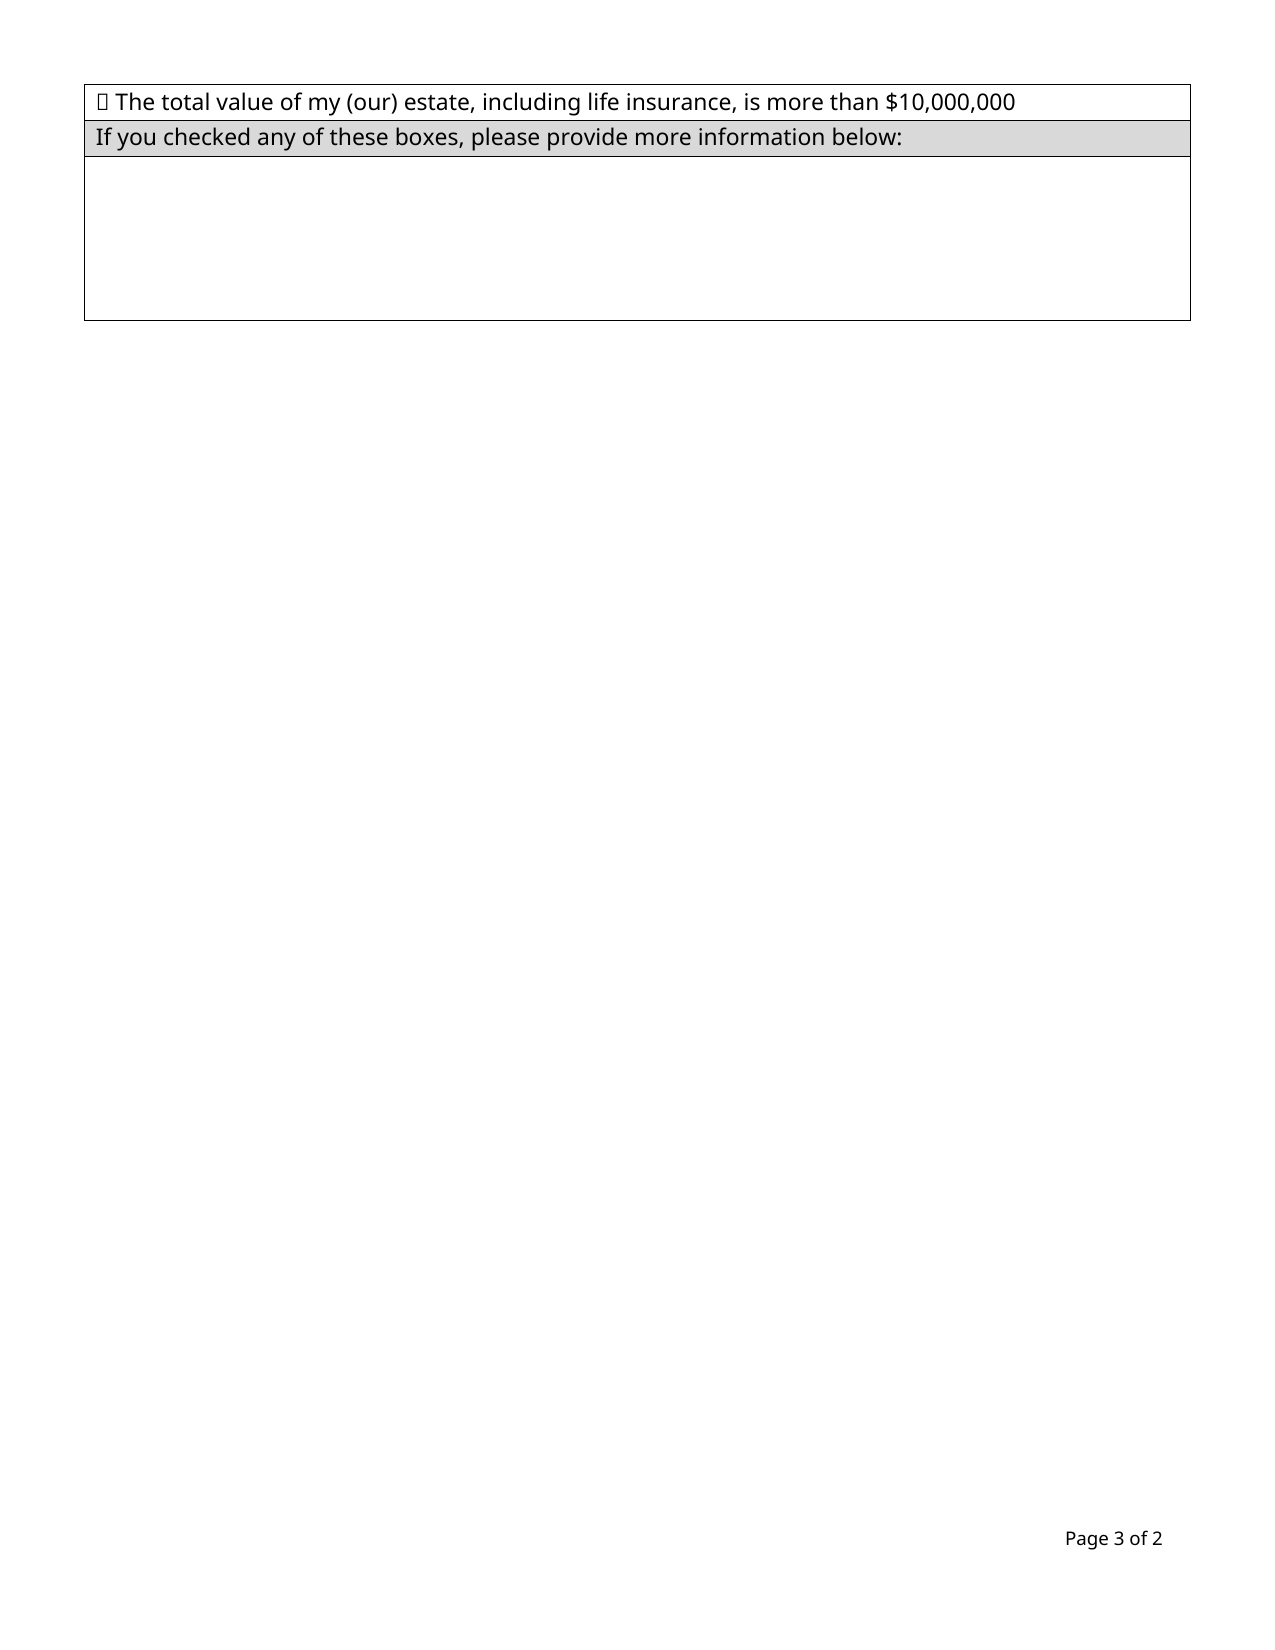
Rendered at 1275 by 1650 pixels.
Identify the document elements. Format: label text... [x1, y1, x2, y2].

table_cell  The total value of my (our) estate, including life insurance, is more than $10,000,000 [85, 85, 1190, 120]
table_cell If you checked any of these boxes, please provide more information below: [85, 121, 1190, 156]
table_cell [85, 157, 1190, 319]
